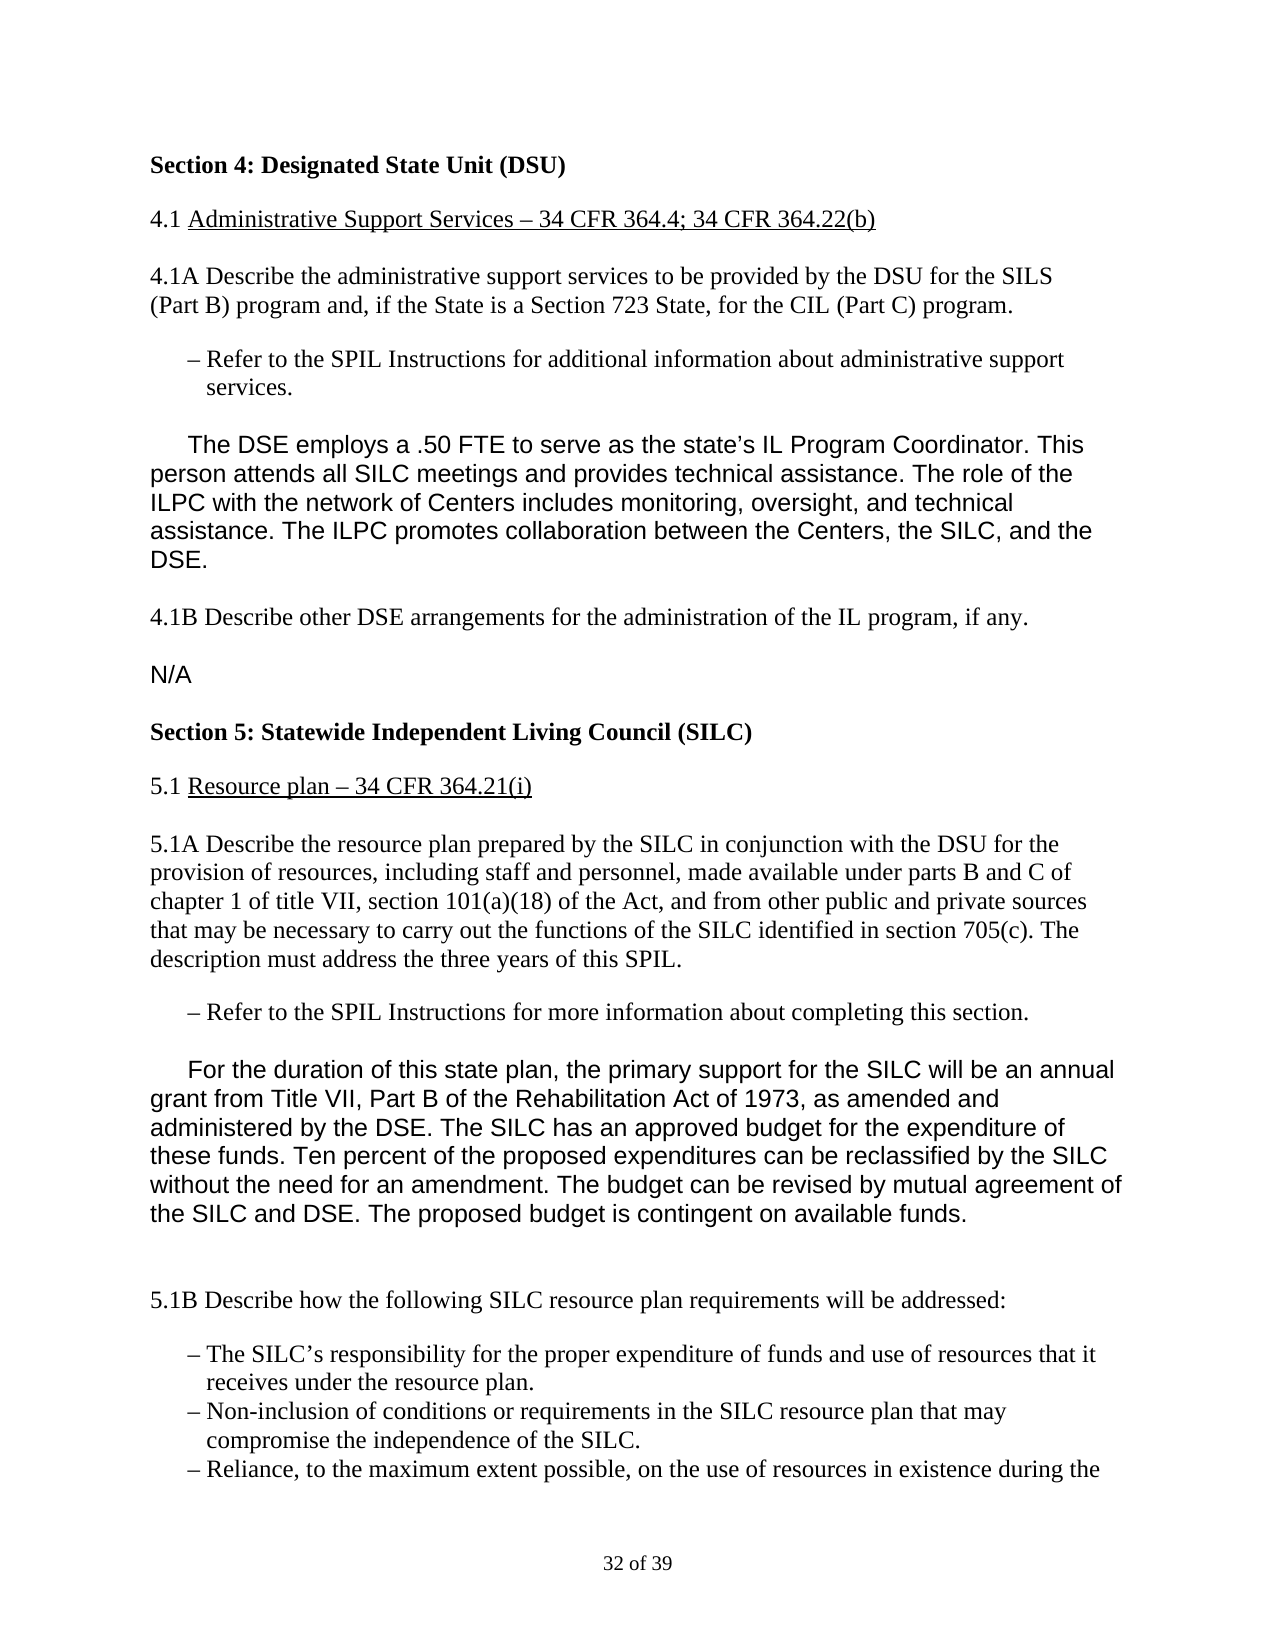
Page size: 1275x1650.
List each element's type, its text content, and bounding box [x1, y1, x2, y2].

text 5.1A Describe the resource plan prepared by the SILC in conjunction with the DSU for the provision of resources, including staff and personnel, made available under parts B and C of chapter 1 of title VII, section 101(a)(18) of the Act, and from other public and private sources that may be necessary to carry out the functions of the SILC identified in section 705(c). The description must address the three years of this SPIL. [150, 829, 1125, 972]
subtitle Section 5: Statewide Independent Living Council (SILC) [150, 717, 1125, 746]
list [187, 1454, 1125, 1482]
list Refer to the SPIL Instructions for more information about completing this section. [187, 997, 1125, 1026]
text 4.1A Describe the administrative support services to be provided by the DSU for the SILS [150, 261, 1125, 290]
subtitle Section 4: Designated State Unit (DSU) [150, 150, 1125, 179]
list The SILC’s responsibility for the proper expenditure of funds and use of resources that it receives under the resource plan. [187, 1339, 1125, 1396]
list Non-inclusion of conditions or requirements in the SILC resource plan that may compromise the independence of the SILC. [187, 1396, 1125, 1454]
text 4.1B Describe other DSE arrangements for the administration of the IL program, if any. [150, 602, 1125, 631]
text 5.1 Resource plan – 34 CFR 364.21(i) [150, 771, 1125, 800]
text 5.1B Describe how the following SILC resource plan requirements will be addressed: [150, 1285, 1125, 1314]
text 4.1 Administrative Support Services – 34 CFR 364.4; 34 CFR 364.22(b) [150, 204, 1125, 232]
text N/A [150, 660, 1125, 689]
text (Part B) program and, if the State is a Section 723 State, for the CIL (Part C) program. [150, 290, 1125, 319]
list Refer to the SPIL Instructions for additional information about administrative support services. [187, 344, 1125, 401]
text For the duration of this state plan, the primary support for the SILC will be an annual grant from Title VII, Part B of the Rehabilitation Act of 1973, as amended and administered by the DSE. The SILC has an approved budget for the expenditure of these funds. Ten percent of the proposed expenditures can be reclassified by the SILC without the need for an amendment. The budget can be revised by mutual agreement of the SILC and DSE. The proposed budget is contingent on available funds. [150, 1055, 1125, 1227]
text The DSE employs a .50 FTE to serve as the state’s IL Program Coordinator. This person attends all SILC meetings and provides technical assistance. The role of the ILPC with the network of Centers includes monitoring, oversight, and technical assistance. The ILPC promotes collaboration between the Centers, the SILC, and the DSE. [150, 430, 1125, 574]
